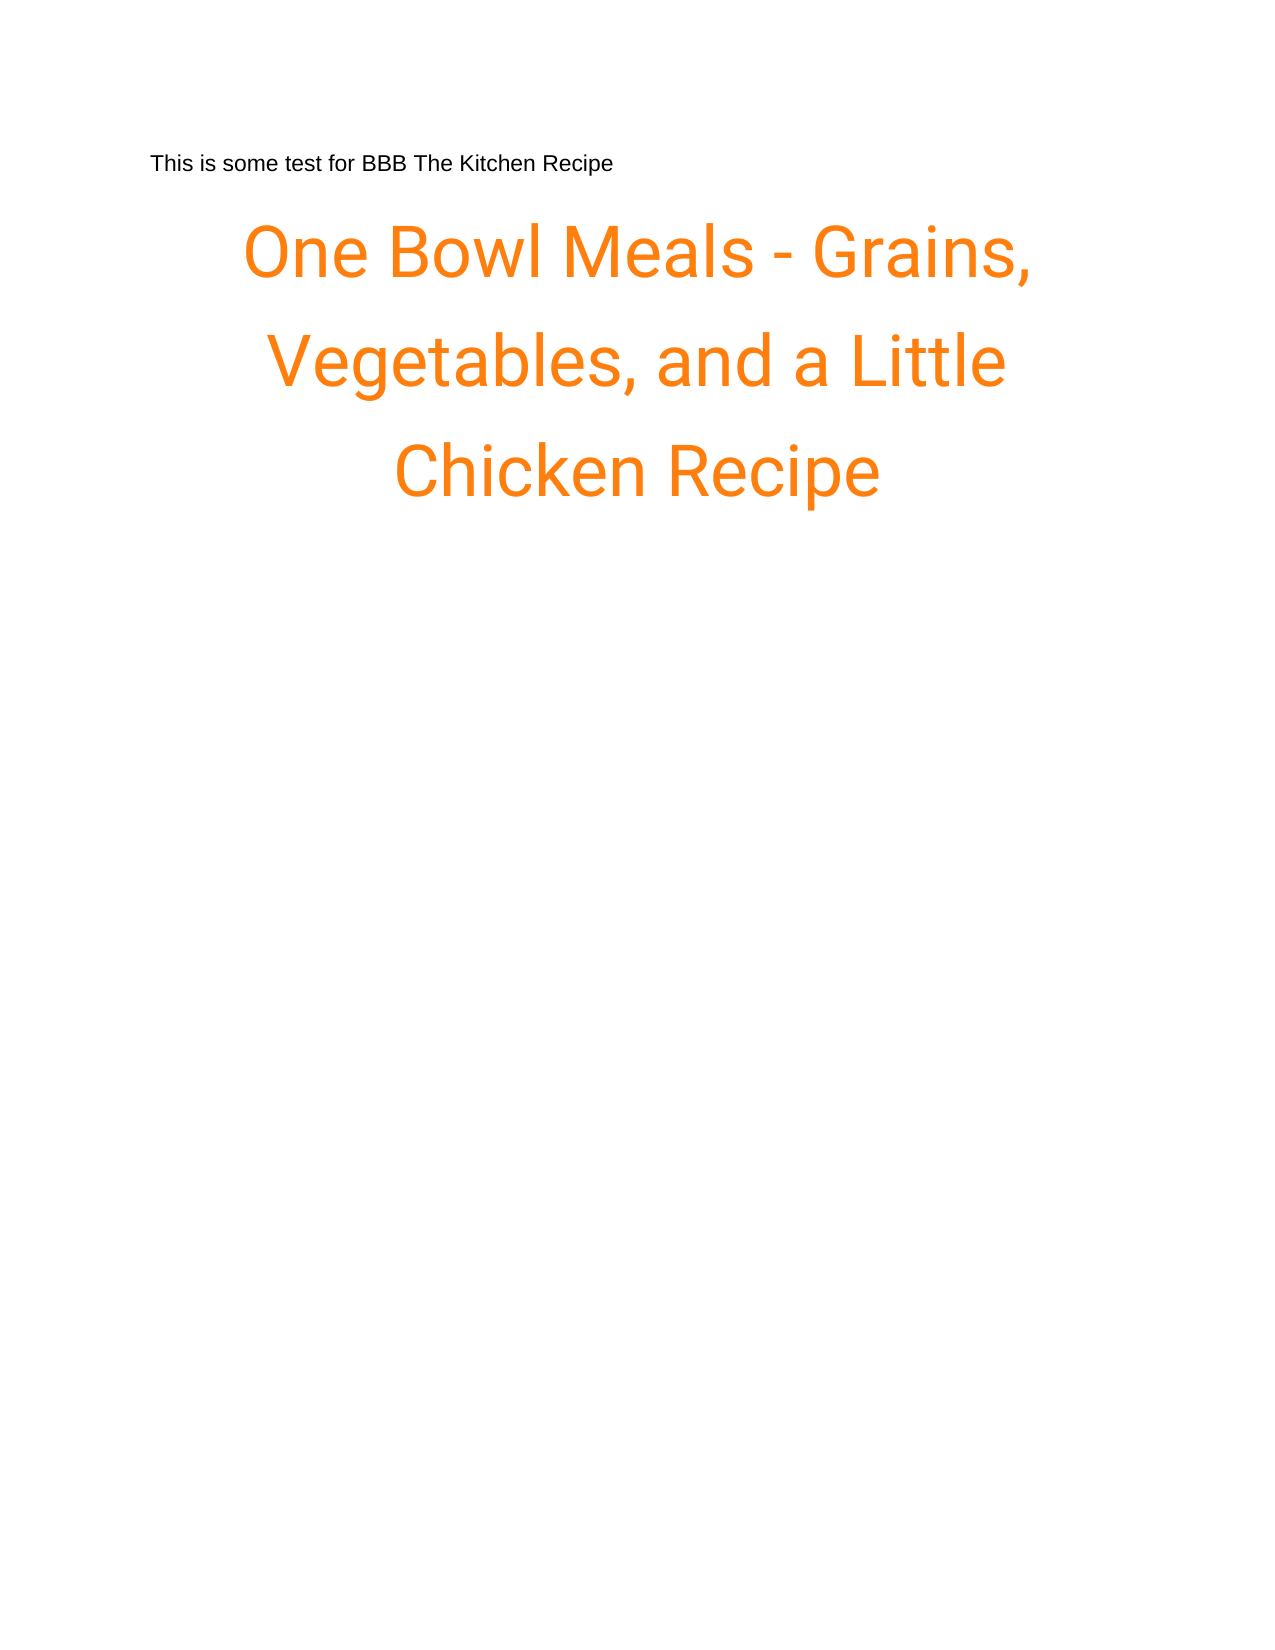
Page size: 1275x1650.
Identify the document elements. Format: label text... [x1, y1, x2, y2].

subtitle One Bowl Meals - Grains, Vegetables, and a Little Chicken Recipe [150, 210, 1125, 514]
text This is some test for BBB The Kitchen Recipe [150, 150, 1125, 176]
